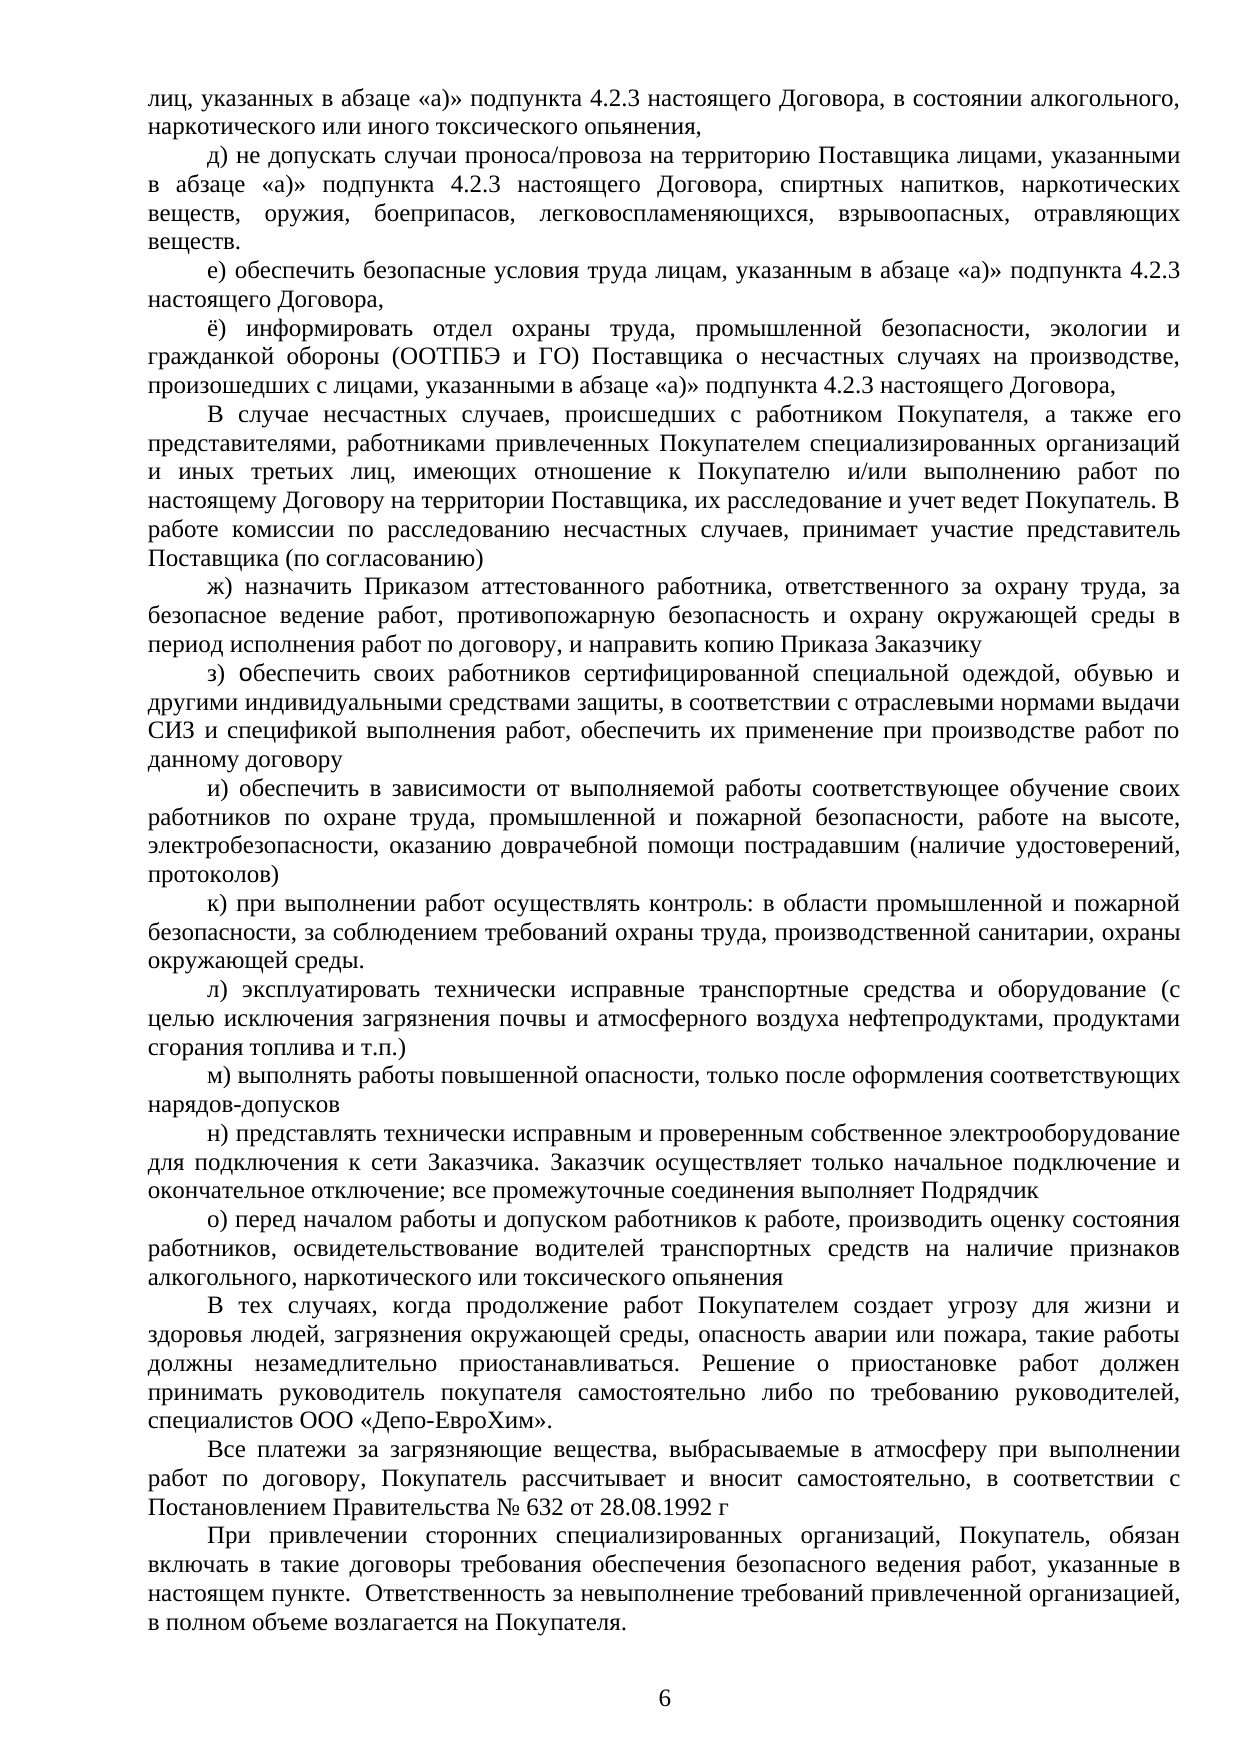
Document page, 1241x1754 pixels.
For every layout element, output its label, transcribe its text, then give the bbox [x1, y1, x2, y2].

text д) не допускать случаи проноса/провоза на территорию Поставщика лицами, указанными в абзаце «а)» подпункта 4.2.3 настоящего Договора, спиртных напитков, наркотических веществ, оружия, боеприпасов, легковоспламеняющихся, взрывоопасных, отравляющих веществ. [148, 140, 1181, 255]
text л) эксплуатировать технически исправные транспортные средства и оборудование (с целью исключения загрязнения почвы и атмосферного воздуха нефтепродуктами, продуктами сгорания топлива и т.п.) [148, 974, 1181, 1060]
text ж) назначить Приказом аттестованного работника, ответственного за охрану труда, за безопасное ведение работ, противопожарную безопасность и охрану окружающей среды в период исполнения работ по договору, и направить копию Приказа Заказчику [148, 571, 1181, 658]
text ё) информировать отдел охраны труда, промышленной безопасности, экологии и гражданкой обороны (ООТПБЭ и ГО) Поставщика о несчастных случаях на производстве, произошедших с лицами, указанными в абзаце «а)» подпункта 4.2.3 настоящего Договора, [148, 313, 1181, 399]
text м) выполнять работы повышенной опасности, только после оформления соответствующих нарядов-допусков [148, 1060, 1181, 1118]
text Все платежи за загрязняющие вещества, выбрасываемые в атмосферу при выполнении работ по договору, Покупатель рассчитывает и вносит самостоятельно, в соответствии с Постановлением Правительства № 632 от 28.08.1992 г [148, 1434, 1181, 1520]
text з) обеспечить своих работников сертифицированной специальной одеждой, обувью и другими индивидуальными средствами защиты, в соответствии с отраслевыми нормами выдачи СИЗ и спецификой выполнения работ, обеспечить их применение при производстве работ по данному договору [148, 658, 1181, 773]
text н) представлять технически исправным и проверенным собственное электрооборудование для подключения к сети Заказчика. Заказчик осуществляет только начальное подключение и окончательное отключение; все промежуточные соединения выполняет Подрядчик [148, 1118, 1181, 1204]
text е) обеспечить безопасные условия труда лицам, указанным в абзаце «а)» подпункта 4.2.3 настоящего Договора, [148, 255, 1181, 313]
text о) перед началом работы и допуском работников к работе, производить оценку состояния работников, освидетельствование водителей транспортных средств на наличие признаков алкогольного, наркотического или токсического опьянения [148, 1204, 1181, 1290]
text к) при выполнении работ осуществлять контроль: в области промышленной и пожарной безопасности, за соблюдением требований охраны труда, производственной санитарии, охраны окружающей среды. [148, 888, 1181, 974]
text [148, 83, 1181, 140]
text В тех случаях, когда продолжение работ Покупателем создает угрозу для жизни и здоровья людей, загрязнения окружающей среды, опасность аварии или пожара, такие работы должны незамедлительно приостанавливаться. Решение о приостановке работ должен принимать руководитель покупателя самостоятельно либо по требованию руководителей, специалистов ООО «Депо-ЕвроХим». [148, 1290, 1181, 1434]
text и) обеспечить в зависимости от выполняемой работы соответствующее обучение своих работников по охране труда, промышленной и пожарной безопасности, работе на высоте, электробезопасности, оказанию доврачебной помощи пострадавшим (наличие удостоверений, протоколов) [148, 773, 1181, 888]
text В случае несчастных случаев, происшедших с работником Покупателя, а также его представителями, работниками привлеченных Покупателем специализированных организаций и иных третьих лиц, имеющих отношение к Покупателю и/или выполнению работ по настоящему Договору на территории Поставщика, их расследование и учет ведет Покупатель. В работе комиссии по расследованию несчастных случаев, принимает участие представитель Поставщика (по согласованию) [148, 399, 1181, 571]
text При привлечении сторонних специализированных организаций, Покупатель, обязан включать в такие договоры требования обеспечения безопасного ведения работ, указанные в настоящем пункте. Ответственность за невыполнение требований привлеченной организацией, в полном объеме возлагается на Покупателя. [148, 1520, 1181, 1635]
